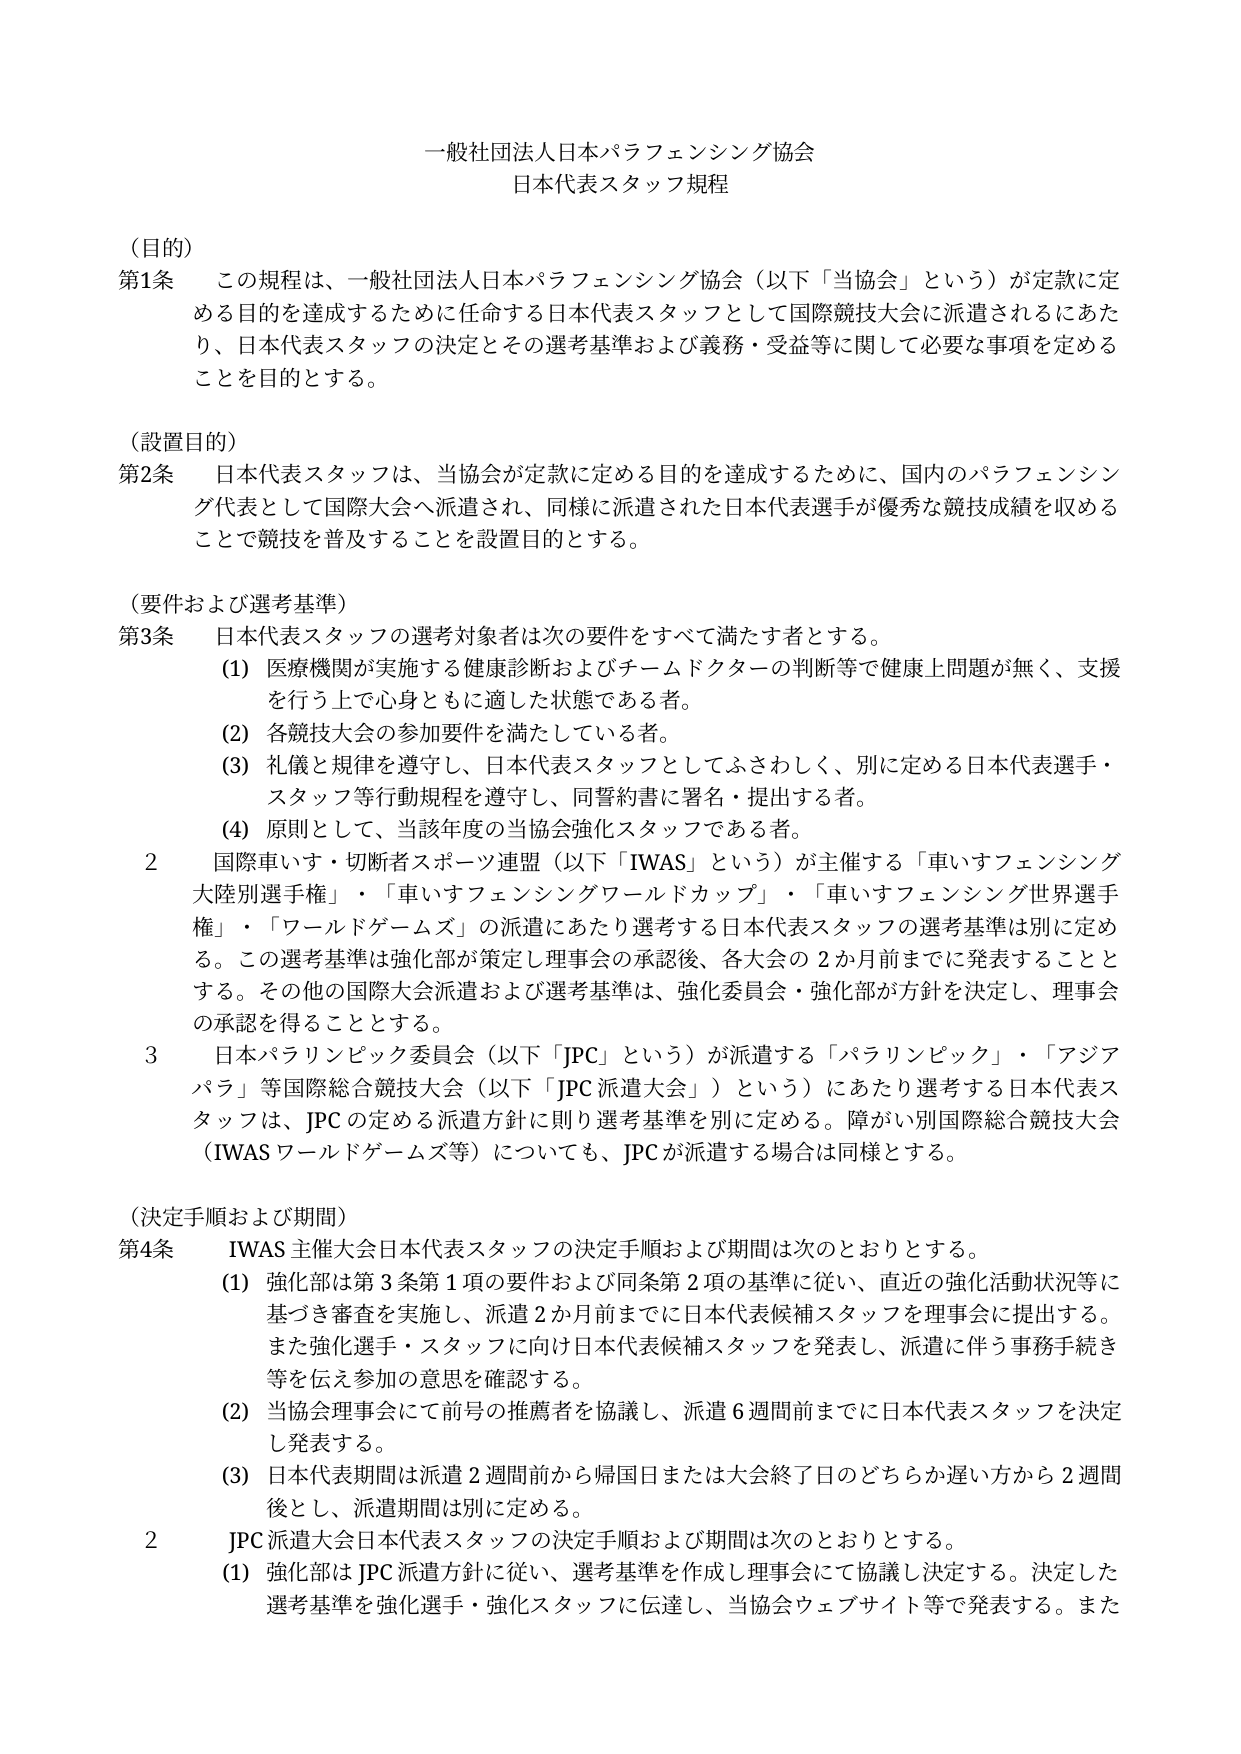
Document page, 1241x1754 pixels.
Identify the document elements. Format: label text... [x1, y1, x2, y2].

list 日本代表期間は派遣2週間前から帰国日または大会終了日のどちらか遅い方から2週間後とし、派遣期間は別に定める。 [222, 1458, 1122, 1523]
text 日本代表スタッフ規程 [118, 167, 1122, 199]
text （要件および選考基準） [118, 586, 1122, 619]
text ３ 日本パラリンピック委員会（以下「JPC」という）が派遣する「パラリンピック」・「アジアパラ」等国際総合競技大会（以下「JPC派遣大会」）という）にあたり選考する日本代表スタッフは、JPCの定める派遣方針に則り選考基準を別に定める。障がい別国際総合競技大会（IWASワールドゲームズ等）についても、JPCが派遣する場合は同様とする。 [140, 1038, 1122, 1168]
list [222, 1555, 1122, 1620]
text 一般社団法人日本パラフェンシング協会 [118, 134, 1122, 167]
text （目的） [118, 231, 1122, 263]
list IWAS主催大会日本代表スタッフの決定手順および期間は次のとおりとする。 [118, 1232, 1122, 1264]
text （決定手順および期間） [118, 1200, 1122, 1232]
list この規程は、一般社団法人日本パラフェンシング協会（以下「当協会」という）が定款に定める目的を達成するために任命する日本代表スタッフとして国際競技大会に派遣されるにあたり、日本代表スタッフの決定とその選考基準および義務・受益等に関して必要な事項を定めることを目的とする。 [118, 263, 1122, 393]
list 原則として、当該年度の当協会強化スタッフである者。 [222, 812, 1122, 845]
list 強化部は第3条第1項の要件および同条第2項の基準に従い、直近の強化活動状況等に基づき審査を実施し、派遣2か月前までに日本代表候補スタッフを理事会に提出する。また強化選手・スタッフに向け日本代表候補スタッフを発表し、派遣に伴う事務手続き等を伝え参加の意思を確認する。 [222, 1264, 1122, 1394]
list 医療機関が実施する健康診断およびチームドクターの判断等で健康上問題が無く、支援を行う上で心身ともに適した状態である者。 [222, 651, 1122, 716]
list 日本代表スタッフは、当協会が定款に定める目的を達成するために、国内のパラフェンシング代表として国際大会へ派遣され、同様に派遣された日本代表選手が優秀な競技成績を収めることで競技を普及することを設置目的とする。 [118, 457, 1122, 554]
list 日本代表スタッフの選考対象者は次の要件をすべて満たす者とする。 [118, 619, 1122, 651]
list 各競技大会の参加要件を満たしている者。 [222, 716, 1122, 748]
list 当協会理事会にて前号の推薦者を協議し、派遣6週間前までに日本代表スタッフを決定し発表する。 [222, 1394, 1122, 1458]
text ２ JPC派遣大会日本代表スタッフの決定手順および期間は次のとおりとする。 [118, 1523, 1122, 1555]
list 礼儀と規律を遵守し、日本代表スタッフとしてふさわしく、別に定める日本代表選手・スタッフ等行動規程を遵守し、同誓約書に署名・提出する者。 [222, 748, 1122, 812]
text ２ 国際車いす・切断者スポーツ連盟（以下「IWAS」という）が主催する「車いすフェンシング大陸別選手権」・「車いすフェンシングワールドカップ」・「車いすフェンシング世界選手権」・「ワールドゲームズ」の派遣にあたり選考する日本代表スタッフの選考基準は別に定める。この選考基準は強化部が策定し理事会の承認後、各大会の2か月前までに発表することとする。その他の国際大会派遣および選考基準は、強化委員会・強化部が方針を決定し、理事会の承認を得ることとする。 [118, 845, 1122, 1038]
text （設置目的） [118, 425, 1122, 457]
